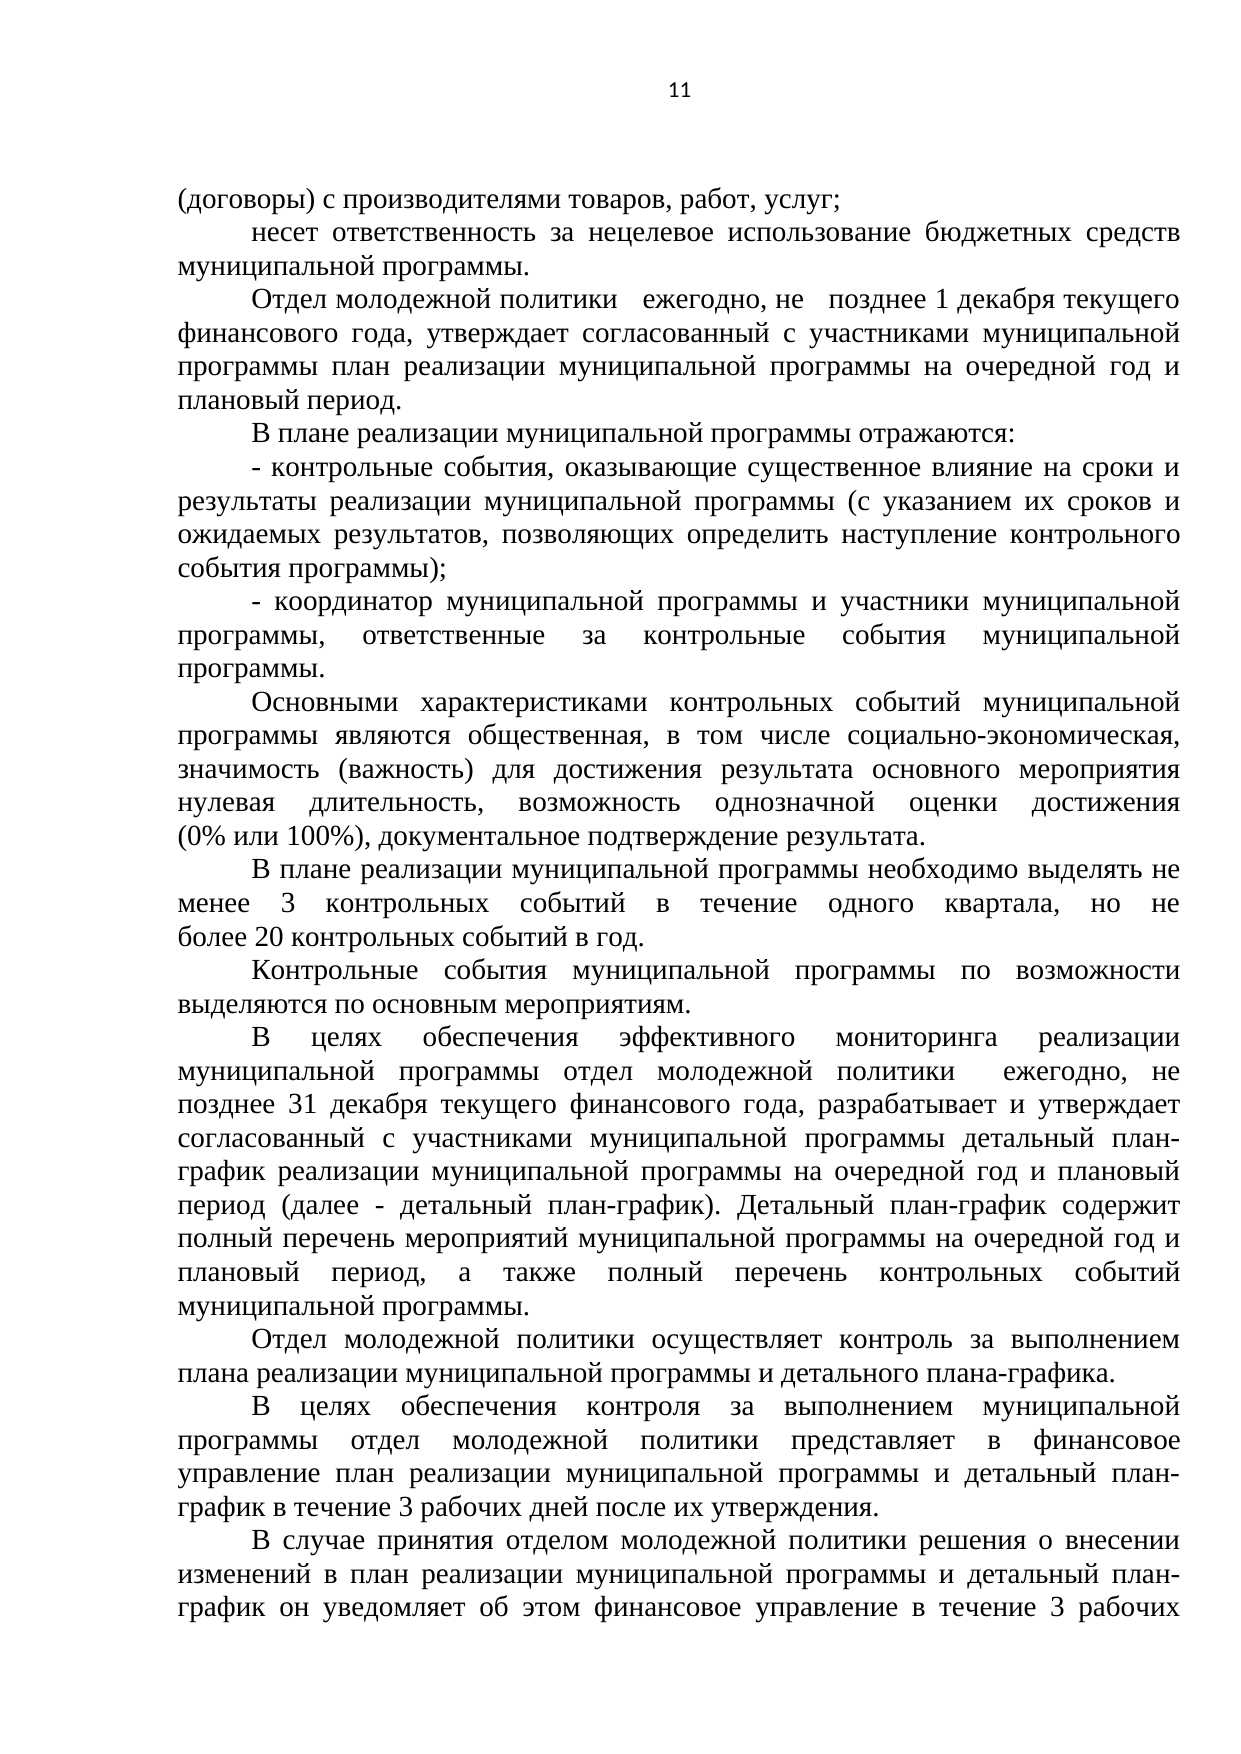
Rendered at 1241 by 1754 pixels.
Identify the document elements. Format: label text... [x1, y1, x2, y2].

text Отдел молодежной политики ежегодно, не позднее 1 декабря текущего финансового года, утверждает согласованный с участниками муниципальной программы план реализации муниципальной программы на очередной год и плановый период. [177, 281, 1181, 416]
text В плане реализации муниципальной программы отражаются: [177, 416, 1181, 449]
text - координатор муниципальной программы и участники муниципальной программы, ответственные за контрольные события муниципальной программы. [177, 583, 1181, 684]
text В плане реализации муниципальной программы необходимо выделять не менее 3 контрольных событий в течение одного квартала, но не более 20 контрольных событий в год. [177, 852, 1181, 952]
text Контрольные события муниципальной программы по возможности выделяются по основным мероприятиям. [177, 952, 1181, 1019]
text - контрольные события, оказывающие существенное влияние на сроки и результаты реализации муниципальной программы (с указанием их сроков и ожидаемых результатов, позволяющих определить наступление контрольного события программы); [177, 449, 1181, 583]
text Основными характеристиками контрольных событий муниципальной программы являются общественная, в том числе социально-экономическая, значимость (важность) для достижения результата основного мероприятия нулевая длительность, возможность однозначной оценки достижения (0% или 100%), документальное подтверждение результата. [177, 684, 1181, 852]
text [177, 1522, 1181, 1623]
text В целях обеспечения эффективного мониторинга реализации муниципальной программы отдел молодежной политики ежегодно, не позднее 31 декабря текущего финансового года, разрабатывает и утверждает согласованный с участниками муниципальной программы детальный план-график реализации муниципальной программы на очередной год и плановый период (далее - детальный план-график). Детальный план-график содержит полный перечень мероприятий муниципальной программы на очередной год и плановый период, а также полный перечень контрольных событий муниципальной программы. [177, 1019, 1181, 1321]
text несет ответственность за нецелевое использование бюджетных средств муниципальной программы. [177, 214, 1181, 281]
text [177, 181, 1181, 214]
text В целях обеспечения контроля за выполнением муниципальной программы отдел молодежной политики представляет в финансовое управление план реализации муниципальной программы и детальный план-график в течение 3 рабочих дней после их утверждения. [177, 1388, 1181, 1522]
text Отдел молодежной политики осуществляет контроль за выполнением плана реализации муниципальной программы и детального плана-графика. [177, 1321, 1181, 1388]
